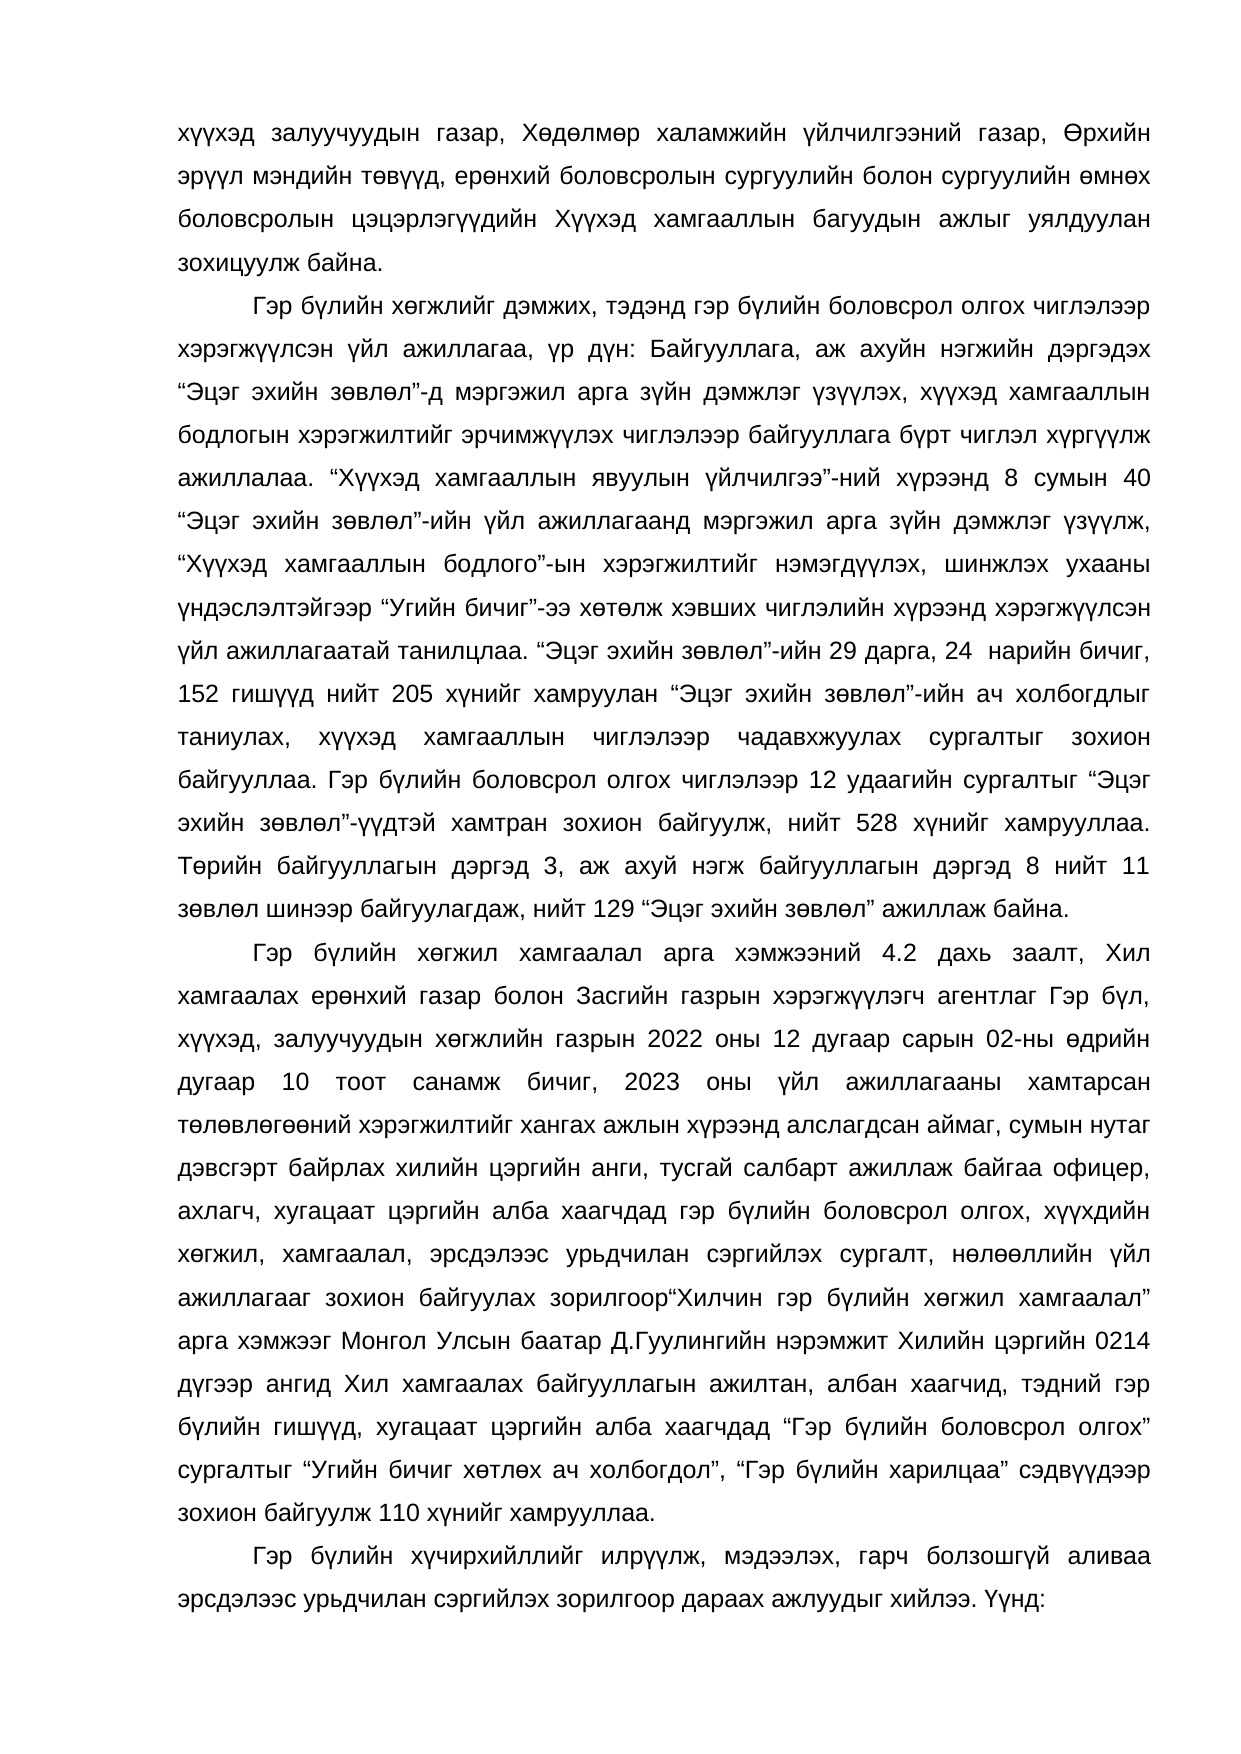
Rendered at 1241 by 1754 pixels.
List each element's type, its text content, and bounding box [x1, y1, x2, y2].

text Гэр бүлийн хөгжил хамгаалал арга хэмжээний 4.2 дахь заалт, Хил хамгаалах ерөнхий газар болон Засгийн газрын хэрэгжүүлэгч агентлаг Гэр бүл, хүүхэд, залуучуудын хөгжлийн газрын 2022 оны 12 дугаар сарын 02-ны өдрийн дугаар 10 тоот санамж бичиг, 2023 оны үйл ажиллагааны хамтарсан төлөвлөгөөний хэрэгжилтийг хангах ажлын хүрээнд алслагдсан аймаг, сумын нутаг дэвсгэрт байрлах хилийн цэргийн анги, тусгай салбарт ажиллаж байгаа офицер, ахлагч, хугацаат цэргийн алба хаагчдад гэр бүлийн боловсрол олгох, хүүхдийн хөгжил, хамгаалал, эрсдэлээс урьдчилан сэргийлэх сургалт, нөлөөллийн үйл ажиллагааг зохион байгуулах зорилгоор“Хилчин гэр бүлийн хөгжил хамгаалал” арга хэмжээг Монгол Улсын баатар Д.Гуулингийн нэрэмжит Хилийн цэргийн 0214 дүгээр ангид Хил хамгаалах байгууллагын ажилтан, албан хаагчид, тэдний гэр бүлийн гишүүд, хугацаат цэргийн алба хаагчдад “Гэр бүлийн боловсрол олгох” сургалтыг “Угийн бичиг хөтлөх ач холбогдол”, “Гэр бүлийн харилцаа” сэдвүүдээр зохион байгуулж 110 хүнийг хамрууллаа. [177, 937, 1152, 1527]
text Гэр бүлийн хүчирхийллийг илрүүлж, мэдээлэх, гарч болзошгүй аливаа эрсдэлээс урьдчилан сэргийлэх зорилгоор дараах ажлуудыг хийлээ. Үүнд: [177, 1541, 1152, 1613]
text Гэр бүлийн хөгжлийг дэмжих, тэдэнд гэр бүлийн боловсрол олгох чиглэлээр хэрэгжүүлсэн үйл ажиллагаа, үр дүн: Байгууллага, аж ахуйн нэгжийн дэргэдэх “Эцэг эхийн зөвлөл”-д мэргэжил арга зүйн дэмжлэг үзүүлэх, хүүхэд хамгааллын бодлогын хэрэгжилтийг эрчимжүүлэх чиглэлээр байгууллага бүрт чиглэл хүргүүлж ажиллалаа. “Хүүхэд хамгааллын явуулын үйлчилгээ”-ний хүрээнд 8 сумын 40 “Эцэг эхийн зөвлөл”-ийн үйл ажиллагаанд мэргэжил арга зүйн дэмжлэг үзүүлж, “Хүүхэд хамгааллын бодлого”-ын хэрэгжилтийг нэмэгдүүлэх, шинжлэх ухааны үндэслэлтэйгээр “Угийн бичиг”-ээ хөтөлж хэвших чиглэлийн хүрээнд хэрэгжүүлсэн үйл ажиллагаатай танилцлаа. “Эцэг эхийн зөвлөл”-ийн 29 дарга, 24 нарийн бичиг, 152 гишүүд нийт 205 хүнийг хамруулан “Эцэг эхийн зөвлөл”-ийн ач холбогдлыг таниулах, хүүхэд хамгааллын чиглэлээр чадавхжуулах сургалтыг зохион байгууллаа. Гэр бүлийн боловсрол олгох чиглэлээр 12 удаагийн сургалтыг “Эцэг эхийн зөвлөл”-үүдтэй хамтран зохион байгуулж, нийт 528 хүнийг хамрууллаа. Төрийн байгууллагын дэргэд 3, аж ахуй нэгж байгууллагын дэргэд 8 нийт 11 зөвлөл шинээр байгуулагдаж, нийт 129 “Эцэг эхийн зөвлөл” ажиллаж байна. [177, 291, 1152, 923]
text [177, 118, 1152, 276]
